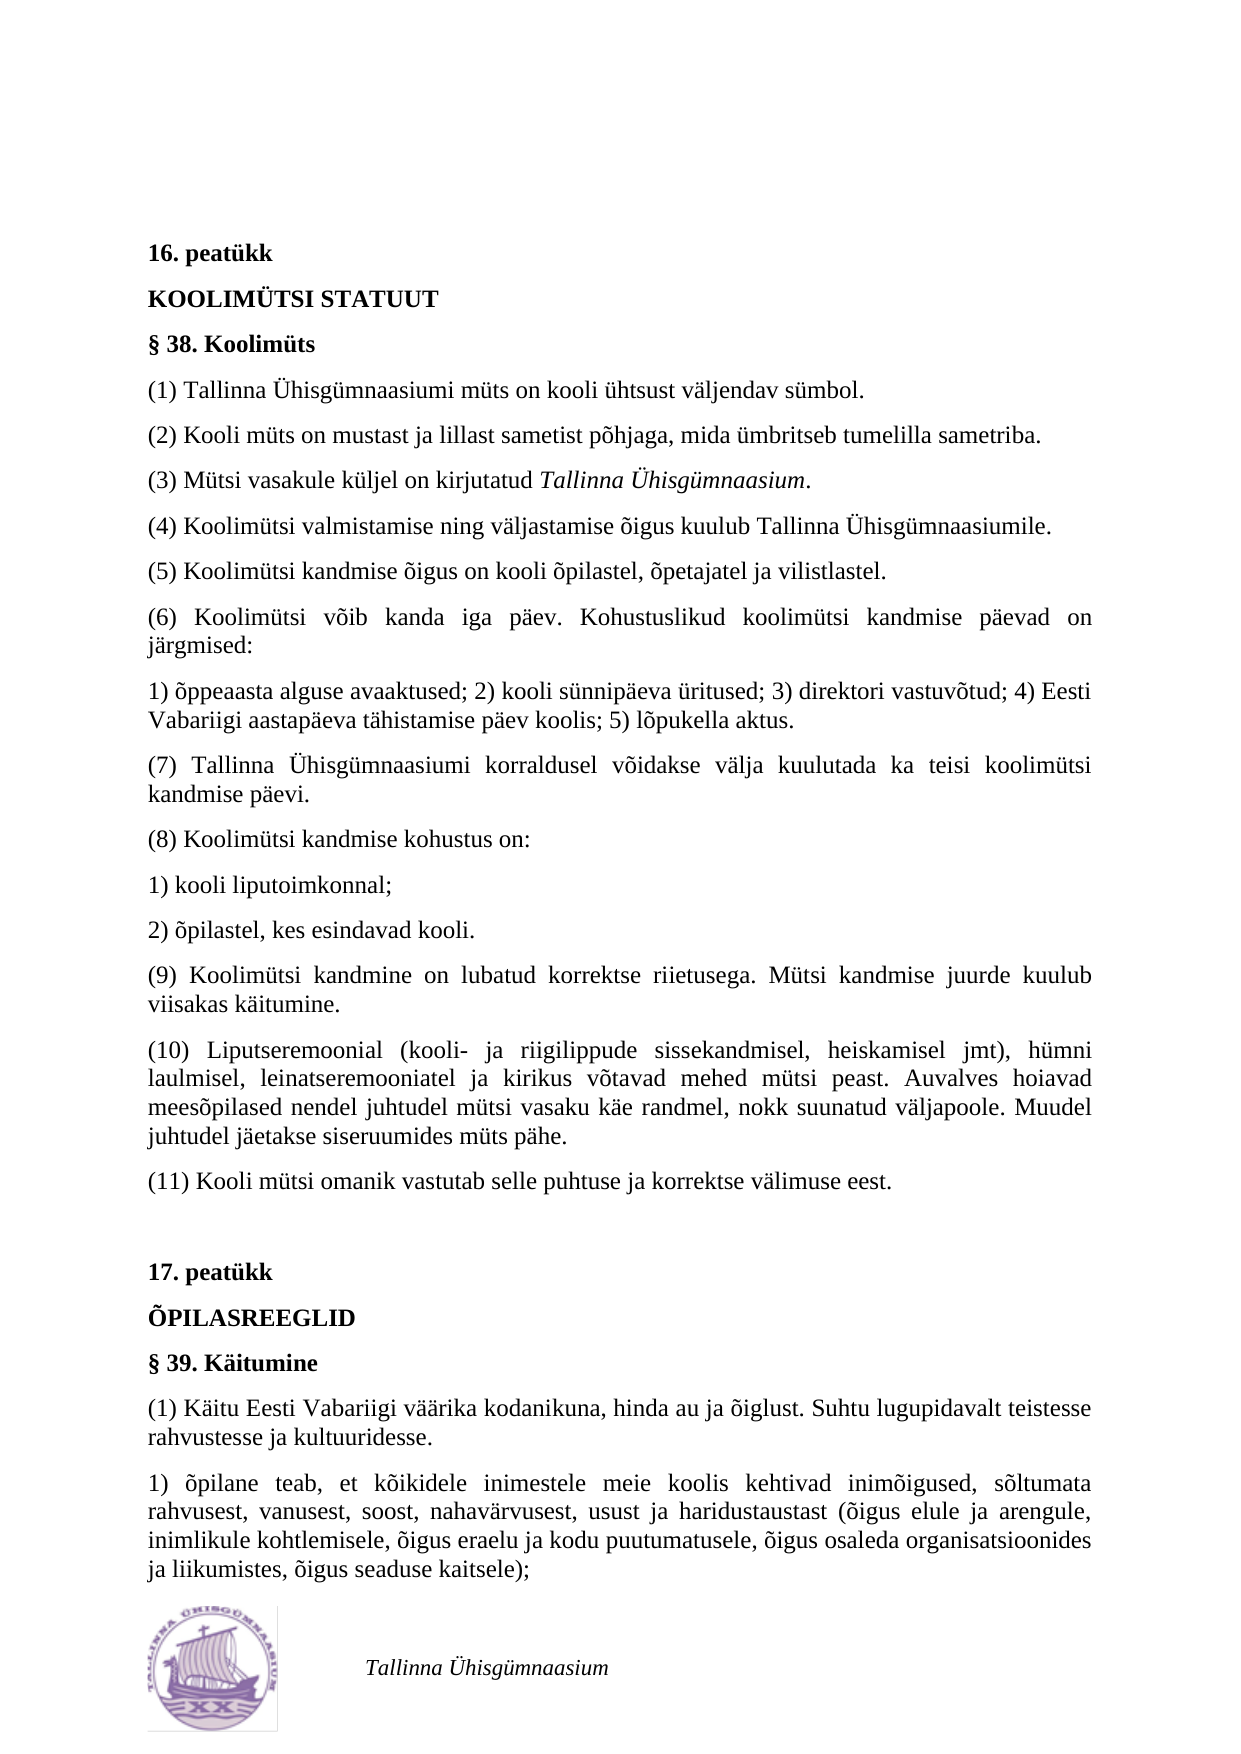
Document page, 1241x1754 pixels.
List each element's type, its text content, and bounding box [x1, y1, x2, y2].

text ÕPILASREEGLID [148, 1303, 1093, 1331]
text (3) Mütsi vasakule küljel on kirjutatud Tallinna Ühisgümnaasium. [148, 466, 1093, 494]
text (5) Koolimütsi kandmise õigus on kooli õpilastel, õpetajatel ja vilistlastel. [148, 556, 1093, 585]
text (2) Kooli müts on mustast ja lillast sametist põhjaga, mida ümbritseb tumelilla sametriba. [148, 420, 1093, 449]
text 1) kooli liputoimkonnal; [148, 870, 1093, 898]
text (7) Tallinna Ühisgümnaasiumi korraldusel võidakse välja kuulutada ka teisi koolimütsi kandmise päevi. [148, 750, 1093, 808]
text (11) Kooli mütsi omanik vastutab selle puhtuse ja korrektse välimuse eest. [148, 1166, 1093, 1195]
text (9) Koolimütsi kandmine on lubatud korrektse riietusega. Mütsi kandmise juurde kuulub viisakas käitumine. [148, 961, 1093, 1018]
text 1) õpilane teab, et kõikidele inimestele meie koolis kehtivad inimõigused, sõltumata rahvusest, vanusest, soost, nahavärvusest, usust ja haridustaustast (õigus elule ja arengule, inimlikule kohtlemisele, õigus eraelu ja kodu puutumatusele, õigus osaleda organisatsioonides ja liikumistes, õigus seaduse kaitsele); [148, 1468, 1093, 1583]
text § 38. Koolimüts [148, 329, 1093, 358]
text 2) õpilastel, kes esindavad kooli. [148, 915, 1093, 944]
text § 39. Käitumine [148, 1348, 1093, 1377]
text (4) Koolimütsi valmistamise ning väljastamise õigus kuulub Tallinna Ühisgümnaasiumile. [148, 511, 1093, 540]
text 17. peatükk [148, 1257, 1093, 1286]
picture [147, 1606, 281, 1733]
text 1) õppeaasta alguse avaaktused; 2) kooli sünnipäeva üritused; 3) direktori vastuvõtud; 4) Eesti Vabariigi aastapäeva tähistamise päev koolis; 5) lõpukella aktus. [148, 676, 1093, 733]
text (10) Liputseremoonial (kooli- ja riigilippude sissekandmisel, heiskamisel jmt), hümni laulmisel, leinatseremooniatel ja kirikus võtavad mehed mütsi peast. Auvalves hoiavad meesõpilased nendel juhtudel mütsi vasaku käe randmel, nokk suunatud väljapoole. Muudel juhtudel jäetakse siseruumides müts pähe. [148, 1035, 1093, 1150]
text (6) Koolimütsi võib kanda iga päev. Kohustuslikud koolimütsi kandmise päevad on järgmised: [148, 602, 1093, 659]
text (1) Tallinna Ühisgümnaasiumi müts on kooli ühtsust väljendav sümbol. [148, 375, 1093, 403]
text KOOLIMÜTSI STATUUT [148, 284, 1093, 313]
text (8) Koolimütsi kandmise kohustus on: [148, 824, 1093, 853]
text (1) Käitu Eesti Vabariigi väärika kodanikuna, hinda au ja õiglust. Suhtu lugupidavalt teistesse rahvustesse ja kultuuridesse. [148, 1393, 1093, 1451]
text 16. peatükk [148, 238, 1093, 267]
